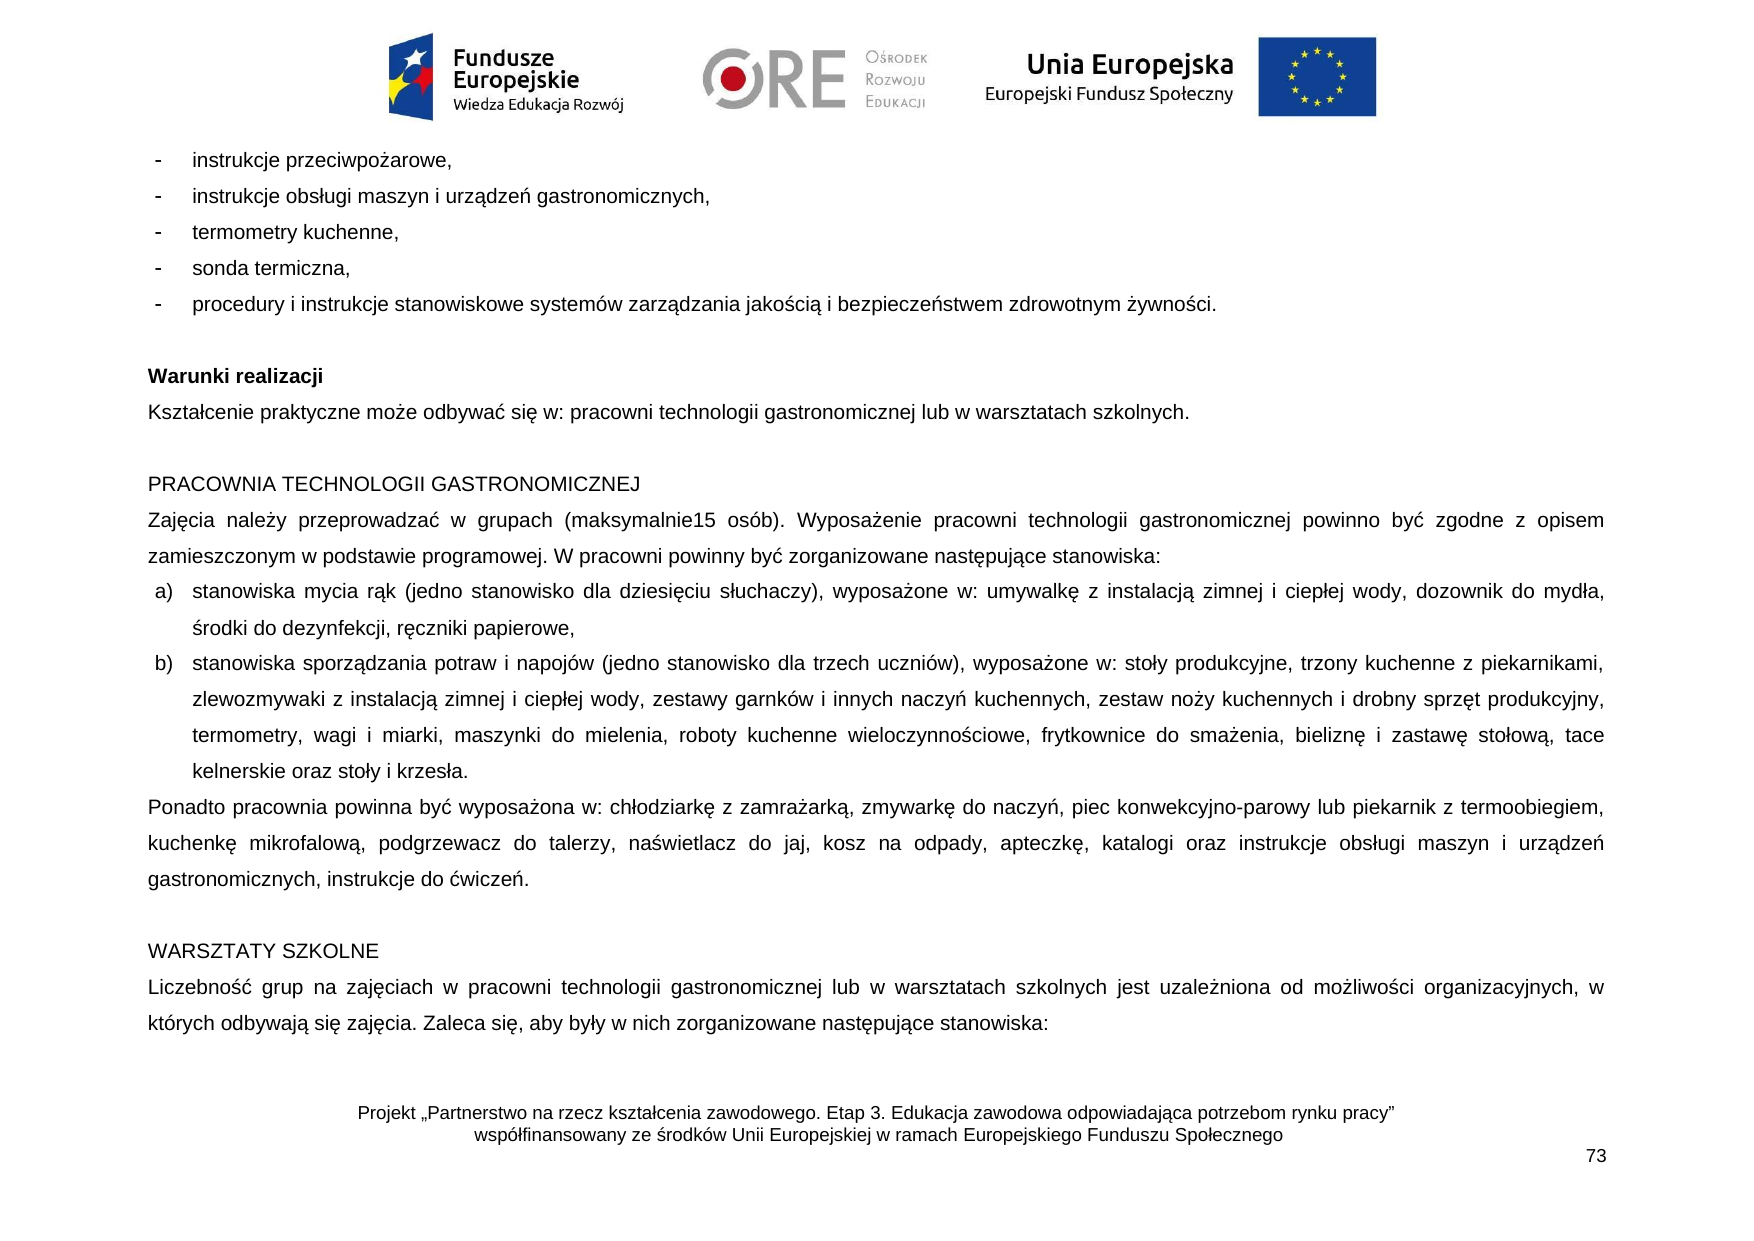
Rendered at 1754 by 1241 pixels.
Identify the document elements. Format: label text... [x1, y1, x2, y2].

text Zajęcia należy przeprowadzać w grupach (maksymalnie15 osób). Wyposażenie pracowni technologii gastronomicznej powinno być zgodne z opisem zamieszczonym w podstawie programowej. W pracowni powinny być zorganizowane następujące stanowiska: [148, 507, 1606, 567]
text Ponadto pracownia powinna być wyposażona w: chłodziarkę z zamrażarką, zmywarkę do naczyń, piec konwekcyjno-parowy lub piekarnik z termoobiegiem, kuchenkę mikrofalową, podgrzewacz do talerzy, naświetlacz do jaj, kosz na odpady, apteczkę, katalogi oraz instrukcje obsługi maszyn i urządzeń gastronomicznych, instrukcje do ćwiczeń. [148, 795, 1606, 891]
text Kształcenie praktyczne może odbywać się w: pracowni technologii gastronomicznej lub w warsztatach szkolnych. [148, 400, 1606, 424]
list procedury i instrukcje stanowiskowe systemów zarządzania jakością i bezpieczeństwem zdrowotnym żywności. [154, 292, 1606, 316]
picture [367, 11, 1403, 142]
list sonda termiczna, [154, 256, 1606, 280]
text PRACOWNIA TECHNOLOGII GASTRONOMICZNEJ [148, 472, 1606, 496]
list instrukcje przeciwpożarowe, [154, 148, 1606, 172]
list stanowiska sporządzania potraw i napojów (jedno stanowisko dla trzech uczniów), wyposażone w: stoły produkcyjne, trzony kuchenne z piekarnikami, zlewozmywaki z instalacją zimnej i ciepłej wody, zestawy garnków i innych naczyń kuchennych, zestaw noży kuchennych i drobny sprzęt produkcyjny, termometry, wagi i miarki, maszynki do mielenia, roboty kuchenne wieloczynnościowe, frytkownice do smażenia, bieliznę i zastawę stołową, tace kelnerskie oraz stoły i krzesła. [154, 651, 1606, 783]
text Warunki realizacji [148, 364, 1606, 388]
list stanowiska mycia rąk (jedno stanowisko dla dziesięciu słuchaczy), wyposażone w: umywalkę z instalacją zimnej i ciepłej wody, dozownik do mydła, środki do dezynfekcji, ręczniki papierowe, [154, 579, 1606, 639]
text Liczebność grup na zajęciach w pracowni technologii gastronomicznej lub w warsztatach szkolnych jest uzależniona od możliwości organizacyjnych, w których odbywają się zajęcia. Zaleca się, aby były w nich zorganizowane następujące stanowiska: [148, 975, 1606, 1034]
text WARSZTATY SZKOLNE [148, 939, 1606, 963]
list instrukcje obsługi maszyn i urządzeń gastronomicznych, [154, 184, 1606, 208]
list termometry kuchenne, [154, 220, 1606, 244]
